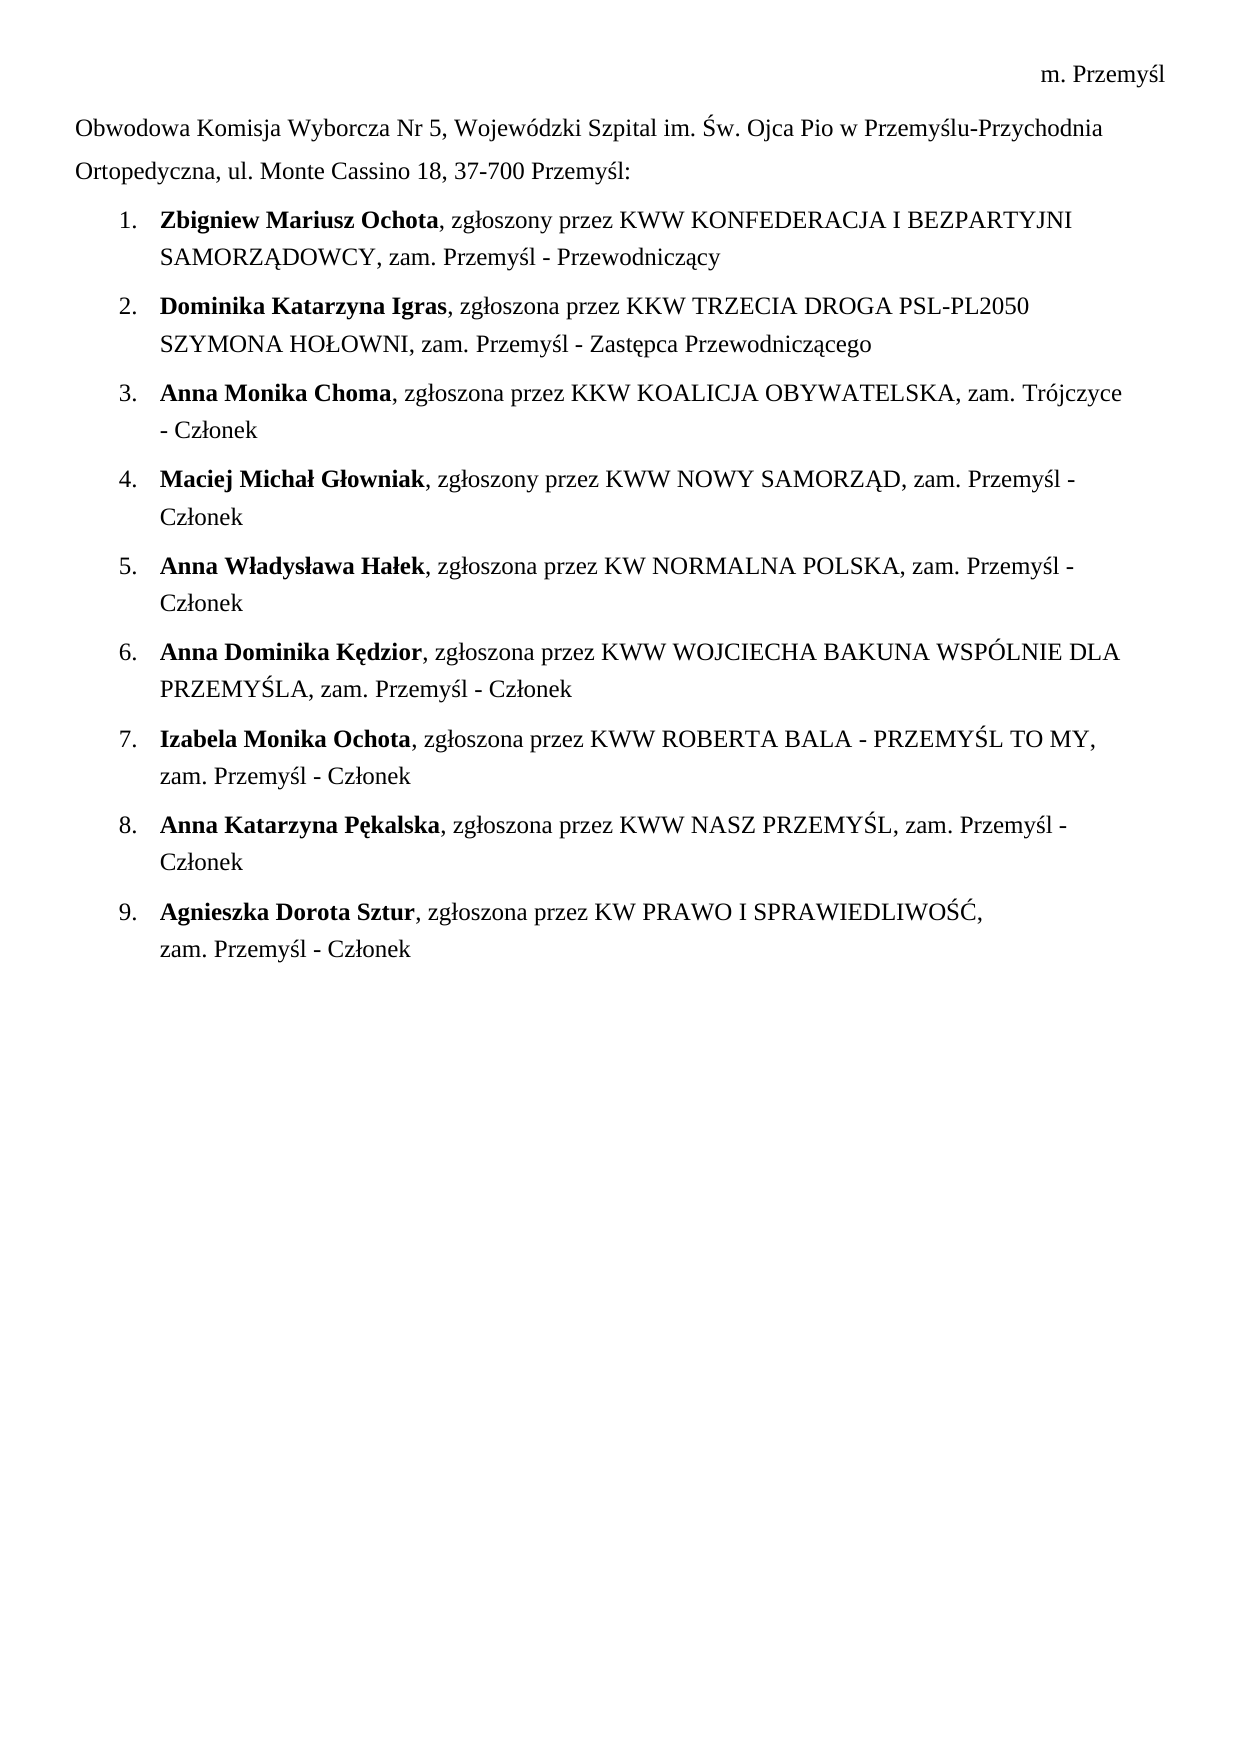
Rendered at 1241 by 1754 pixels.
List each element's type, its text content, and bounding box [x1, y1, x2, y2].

table_cell Anna Katarzyna Pękalska, zgłoszona przez KWW NASZ PRZEMYŚL, zam. Przemyśl - Członek [148, 804, 1138, 891]
table_header 1. [75, 199, 148, 286]
table_cell Izabela Monika Ochota, zgłoszona przez KWW ROBERTA BALA - PRZEMYŚL TO MY, zam. Przemyśl - Członek [148, 718, 1138, 804]
table_cell Anna Monika Choma, zgłoszona przez KKW KOALICJA OBYWATELSKA, zam. Trójczyce - Członek [148, 372, 1138, 458]
table_cell 6. [75, 631, 148, 718]
table_cell 7. [75, 718, 148, 804]
table_cell 2. [75, 286, 148, 372]
table_cell Agnieszka Dorota Sztur, zgłoszona przez KW PRAWO I SPRAWIEDLIWOŚĆ, zam. Przemyśl - Członek [148, 891, 1138, 977]
table_header Zbigniew Mariusz Ochota, zgłoszony przez KWW KONFEDERACJA I BEZPARTYJNI SAMORZĄDOWCY, zam. Przemyśl - Przewodniczący [148, 199, 1138, 286]
table_cell Anna Dominika Kędzior, zgłoszona przez KWW WOJCIECHA BAKUNA WSPÓLNIE DLA PRZEMYŚLA, zam. Przemyśl - Członek [148, 631, 1138, 718]
table_cell Maciej Michał Głowniak, zgłoszony przez KWW NOWY SAMORZĄD, zam. Przemyśl - Członek [148, 459, 1138, 545]
table_cell 9. [75, 891, 148, 977]
table_cell Anna Władysława Hałek, zgłoszona przez KW NORMALNA POLSKA, zam. Przemyśl - Członek [148, 545, 1138, 631]
text Obwodowa Komisja Wyborcza Nr 5, Wojewódzki Szpital im. Św. Ojca Pio w Przemyślu-Przychodnia Ortopedyczna, ul. Monte Cassino 18, 37-700 Przemyśl: [75, 113, 1165, 185]
text m. Przemyśl [75, 59, 1165, 88]
table_cell Dominika Katarzyna Igras, zgłoszona przez KKW TRZECIA DROGA PSL-PL2050 SZYMONA HOŁOWNI, zam. Przemyśl - Zastępca Przewodniczącego [148, 286, 1138, 372]
table_cell 4. [75, 459, 148, 545]
table_cell 8. [75, 804, 148, 891]
table_cell 3. [75, 372, 148, 458]
table_cell 5. [75, 545, 148, 631]
